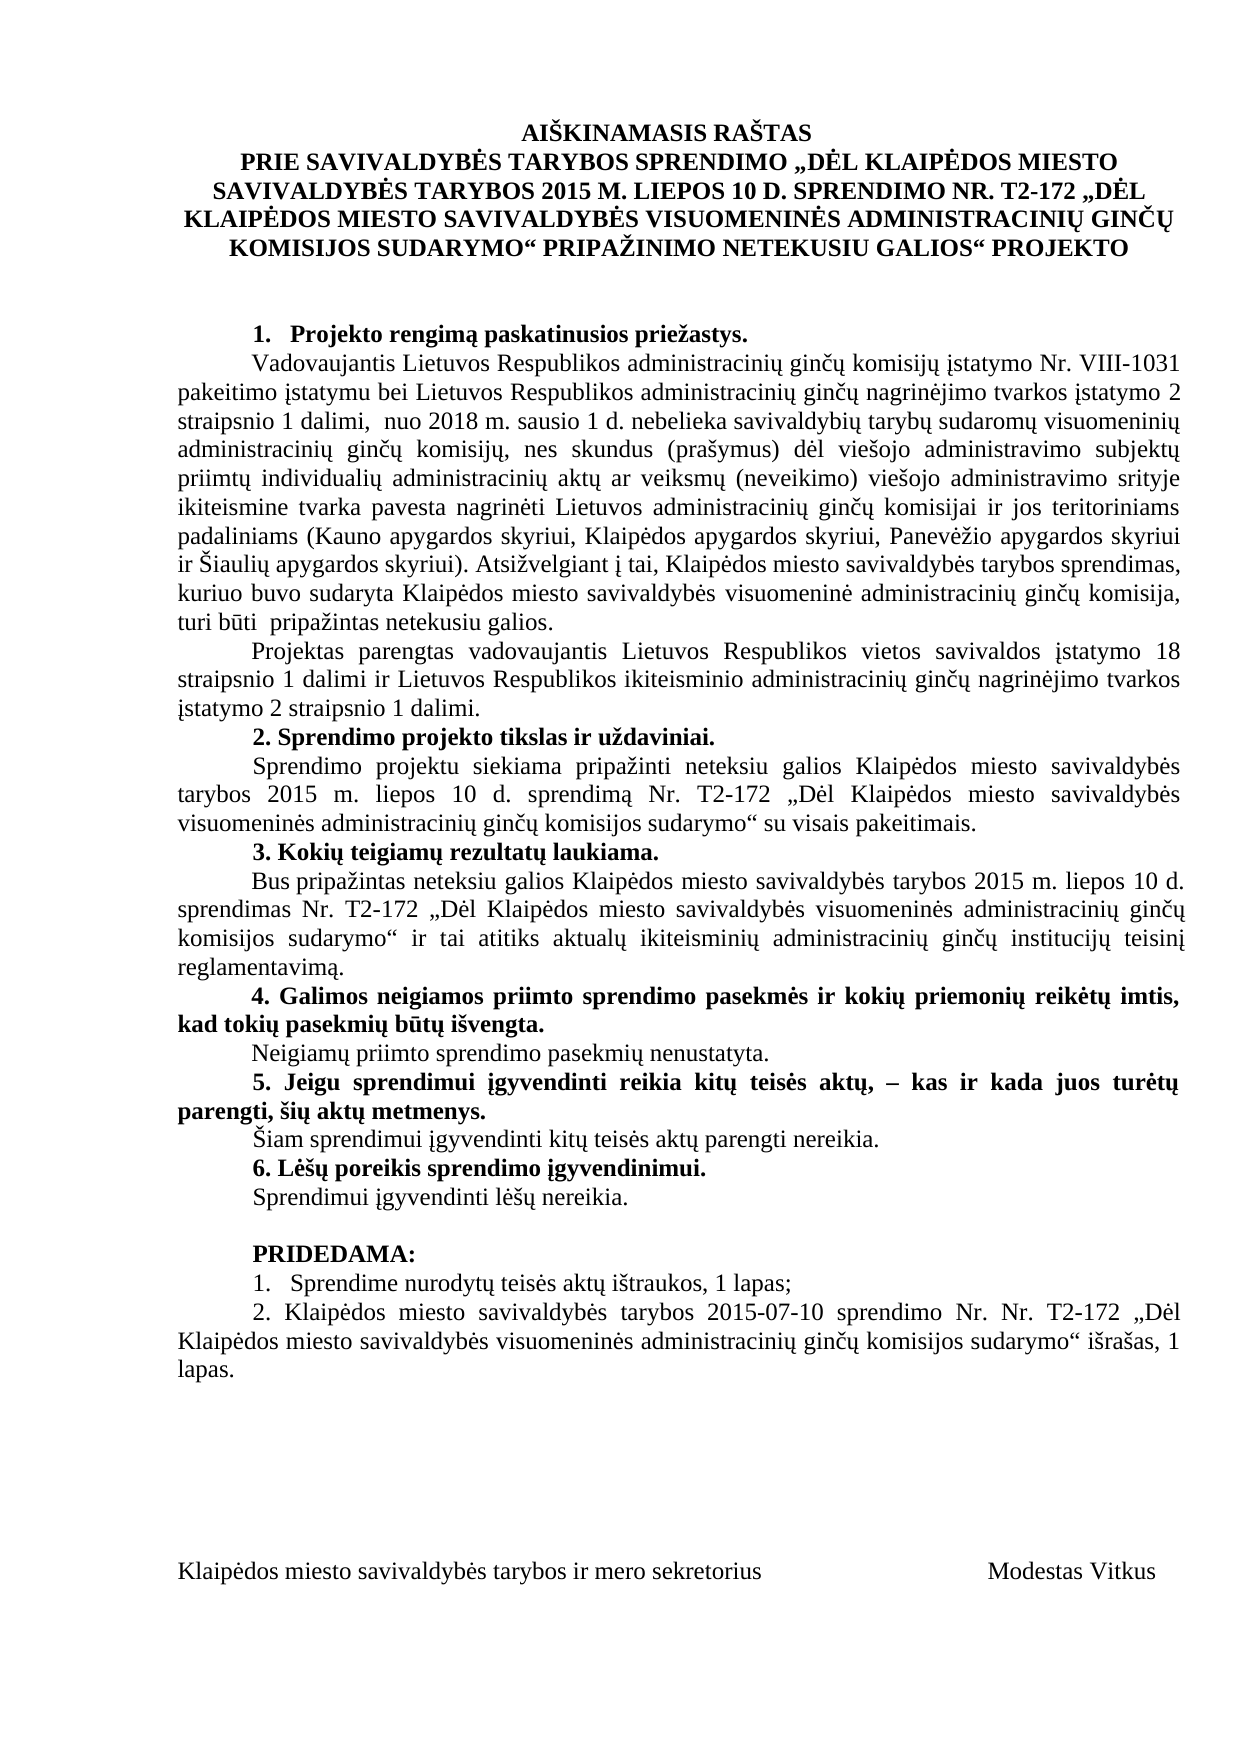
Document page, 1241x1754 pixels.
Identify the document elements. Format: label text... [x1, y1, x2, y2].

text AIŠKINAMASIS RAŠTAS [177, 118, 1181, 147]
list Sprendime nurodytų teisės aktų ištraukos, 1 lapas; [252, 1268, 1181, 1297]
text Šiam sprendimui įgyvendinti kitų teisės aktų parengti nereikia. [177, 1124, 1181, 1153]
text 4. Galimos neigiamos priimto sprendimo pasekmės ir kokių priemonių reikėtų imtis, kad tokių pasekmių būtų išvengta. [177, 981, 1181, 1038]
text 3. Kokių teigiamų rezultatų laukiama. [177, 837, 1181, 866]
text 5. Jeigu sprendimui įgyvendinti reikia kitų teisės aktų, – kas ir kada juos turėtų parengti, šių aktų metmenys. [177, 1067, 1181, 1124]
text Vadovaujantis Lietuvos Respublikos administracinių ginčų komisijų įstatymo Nr. VIII-1031 pakeitimo įstatymu bei Lietuvos Respublikos administracinių ginčų nagrinėjimo tvarkos įstatymo 2 straipsnio 1 dalimi, nuo 2018 m. sausio 1 d. nebelieka savivaldybių tarybų sudaromų visuomeninių administracinių ginčų komisijų, nes skundus (prašymus) dėl viešojo administravimo subjektų priimtų individualių administracinių aktų ar veiksmų (neveikimo) viešojo administravimo srityje ikiteismine tvarka pavesta nagrinėti Lietuvos administracinių ginčų komisijai ir jos teritoriniams padaliniams (Kauno apygardos skyriui, Klaipėdos apygardos skyriui, Panevėžio apygardos skyriui ir Šiaulių apygardos skyriui). Atsižvelgiant į tai, Klaipėdos miesto savivaldybės tarybos sprendimas, kuriuo buvo sudaryta Klaipėdos miesto savivaldybės visuomeninė administracinių ginčų komisija, turi būti pripažintas netekusiu galios. [177, 348, 1181, 636]
text Projektas parengtas vadovaujantis Lietuvos Respublikos vietos savivaldos įstatymo 18 straipsnio 1 dalimi ir Lietuvos Respublikos ikiteisminio administracinių ginčų nagrinėjimo tvarkos įstatymo 2 straipsnio 1 dalimi. [177, 636, 1181, 722]
text Sprendimo projektu siekiama pripažinti neteksiu galios Klaipėdos miesto savivaldybės tarybos 2015 m. liepos 10 d. sprendimą Nr. T2-172 „Dėl Klaipėdos miesto savivaldybės visuomeninės administracinių ginčų komisijos sudarymo“ su visais pakeitimais. [177, 751, 1181, 837]
title Klaipėdos miesto savivaldybės tarybos ir mero sekretorius Modestas Vitkus [177, 1556, 1181, 1584]
text PRIDEDAMA: [177, 1239, 1181, 1268]
text Neigiamų priimto sprendimo pasekmių nenustatyta. [177, 1038, 1181, 1067]
text 6. Lėšų poreikis sprendimo įgyvendinimui. [177, 1153, 1181, 1182]
text Sprendimui įgyvendinti lėšų nereikia. [177, 1182, 1181, 1211]
text 2. Sprendimo projekto tikslas ir uždaviniai. [177, 722, 1181, 751]
list Projekto rengimą paskatinusios priežastys. [252, 319, 1181, 348]
text PRIE SAVIVALDYBĖS TARYBOS SPRENDIMO „DĖL KLAIPĖDOS MIESTO SAVIVALDYBĖS TARYBOS 2015 M. LIEPOS 10 D. SPRENDIMO NR. T2-172 „DĖL KLAIPĖDOS MIESTO SAVIVALDYBĖS VISUOMENINĖS ADMINISTRACINIŲ GINČŲ KOMISIJOS SUDARYMO“ PRIPAŽINIMO NETEKUSIU GALIOS“ PROJEKTO [177, 147, 1181, 262]
text Bus pripažintas neteksiu galios Klaipėdos miesto savivaldybės tarybos 2015 m. liepos 10 d. sprendimas Nr. T2-172 „Dėl Klaipėdos miesto savivaldybės visuomeninės administracinių ginčų komisijos sudarymo“ ir tai atitiks aktualų ikiteisminių administracinių ginčų institucijų teisinį reglamentavimą. [177, 866, 1186, 981]
text 2. Klaipėdos miesto savivaldybės tarybos 2015-07-10 sprendimo Nr. Nr. T2-172 „Dėl Klaipėdos miesto savivaldybės visuomeninės administracinių ginčų komisijos sudarymo“ išrašas, 1 lapas. [177, 1297, 1181, 1383]
